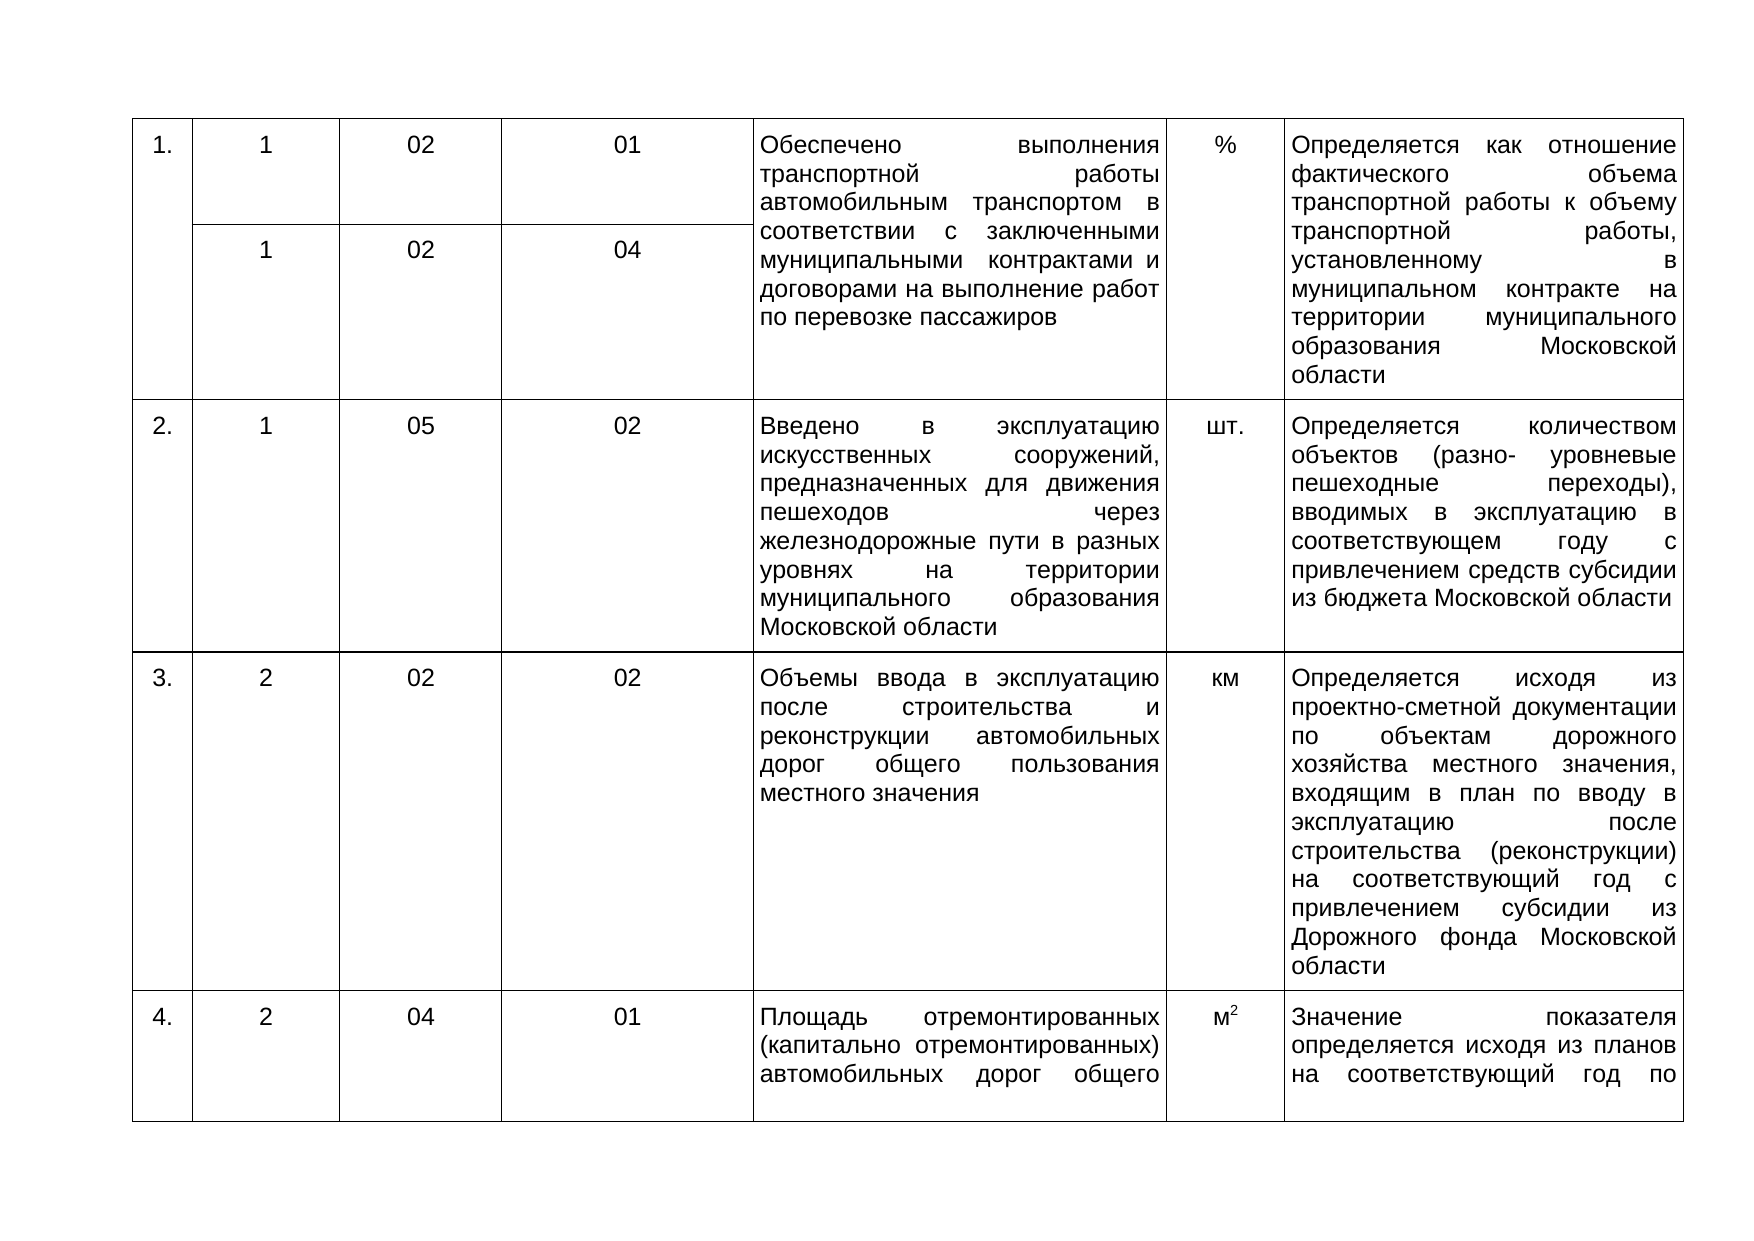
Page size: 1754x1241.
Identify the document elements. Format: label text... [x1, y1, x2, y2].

table_cell 05 [340, 400, 501, 651]
table_cell 1 [193, 225, 339, 399]
table_cell Объемы ввода в эксплуатацию после строительства и реконструкции автомобильных дорог общего пользования местного значения [754, 653, 1166, 990]
table_cell 02 [340, 653, 501, 990]
table_cell Обеспечено выполнения транспортной работы автомобильным транспортом в соответствии с заключенными муниципальными контрактами и договорами на выполнение работ по перевозке пассажиров [754, 119, 1166, 399]
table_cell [754, 991, 1166, 1121]
table_cell 1. [133, 119, 192, 399]
table_cell 2 [193, 991, 339, 1121]
table_cell 01 [502, 991, 753, 1121]
table_cell км [1167, 653, 1284, 990]
table_cell м2 [1167, 991, 1284, 1121]
table_cell % [1167, 119, 1284, 399]
table_cell шт. [1167, 400, 1284, 651]
table_cell 2. [133, 400, 192, 651]
table_cell 1 [193, 119, 339, 224]
table_cell Определяется исходя из проектно-сметной документации по объектам дорожного хозяйства местного значения, входящим в план по вводу в эксплуатацию после строительства (реконструкции) на соответствующий год с привлечением субсидии из Дорожного фонда Московской области [1285, 653, 1683, 990]
table_cell 1 [193, 400, 339, 651]
table_cell Определяется количеством объектов (разно- уровневые пешеходные переходы), вводимых в эксплуатацию в соответствующем году с привлечением средств субсидии из бюджета Московской области [1285, 400, 1683, 651]
table_cell Введено в эксплуатацию искусственных сооружений, предназначенных для движения пешеходов через железнодорожные пути в разных уровнях на территории муниципального образования Московской области [754, 400, 1166, 651]
table_cell 01 [502, 119, 753, 224]
table_cell 2 [193, 653, 339, 990]
table_cell 3. [133, 653, 192, 990]
table_cell Определяется как отношение фактического объема транспортной работы к объему транспортной работы, установленному в муниципальном контракте на территории муниципального образования Московской области [1285, 119, 1683, 399]
table_cell 04 [340, 991, 501, 1121]
table_cell 02 [340, 225, 501, 399]
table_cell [1285, 991, 1683, 1121]
table_cell 02 [340, 119, 501, 224]
table_cell 04 [502, 225, 753, 399]
table_cell 4. [133, 991, 192, 1121]
table_cell 02 [502, 653, 753, 990]
table_cell 02 [502, 400, 753, 651]
